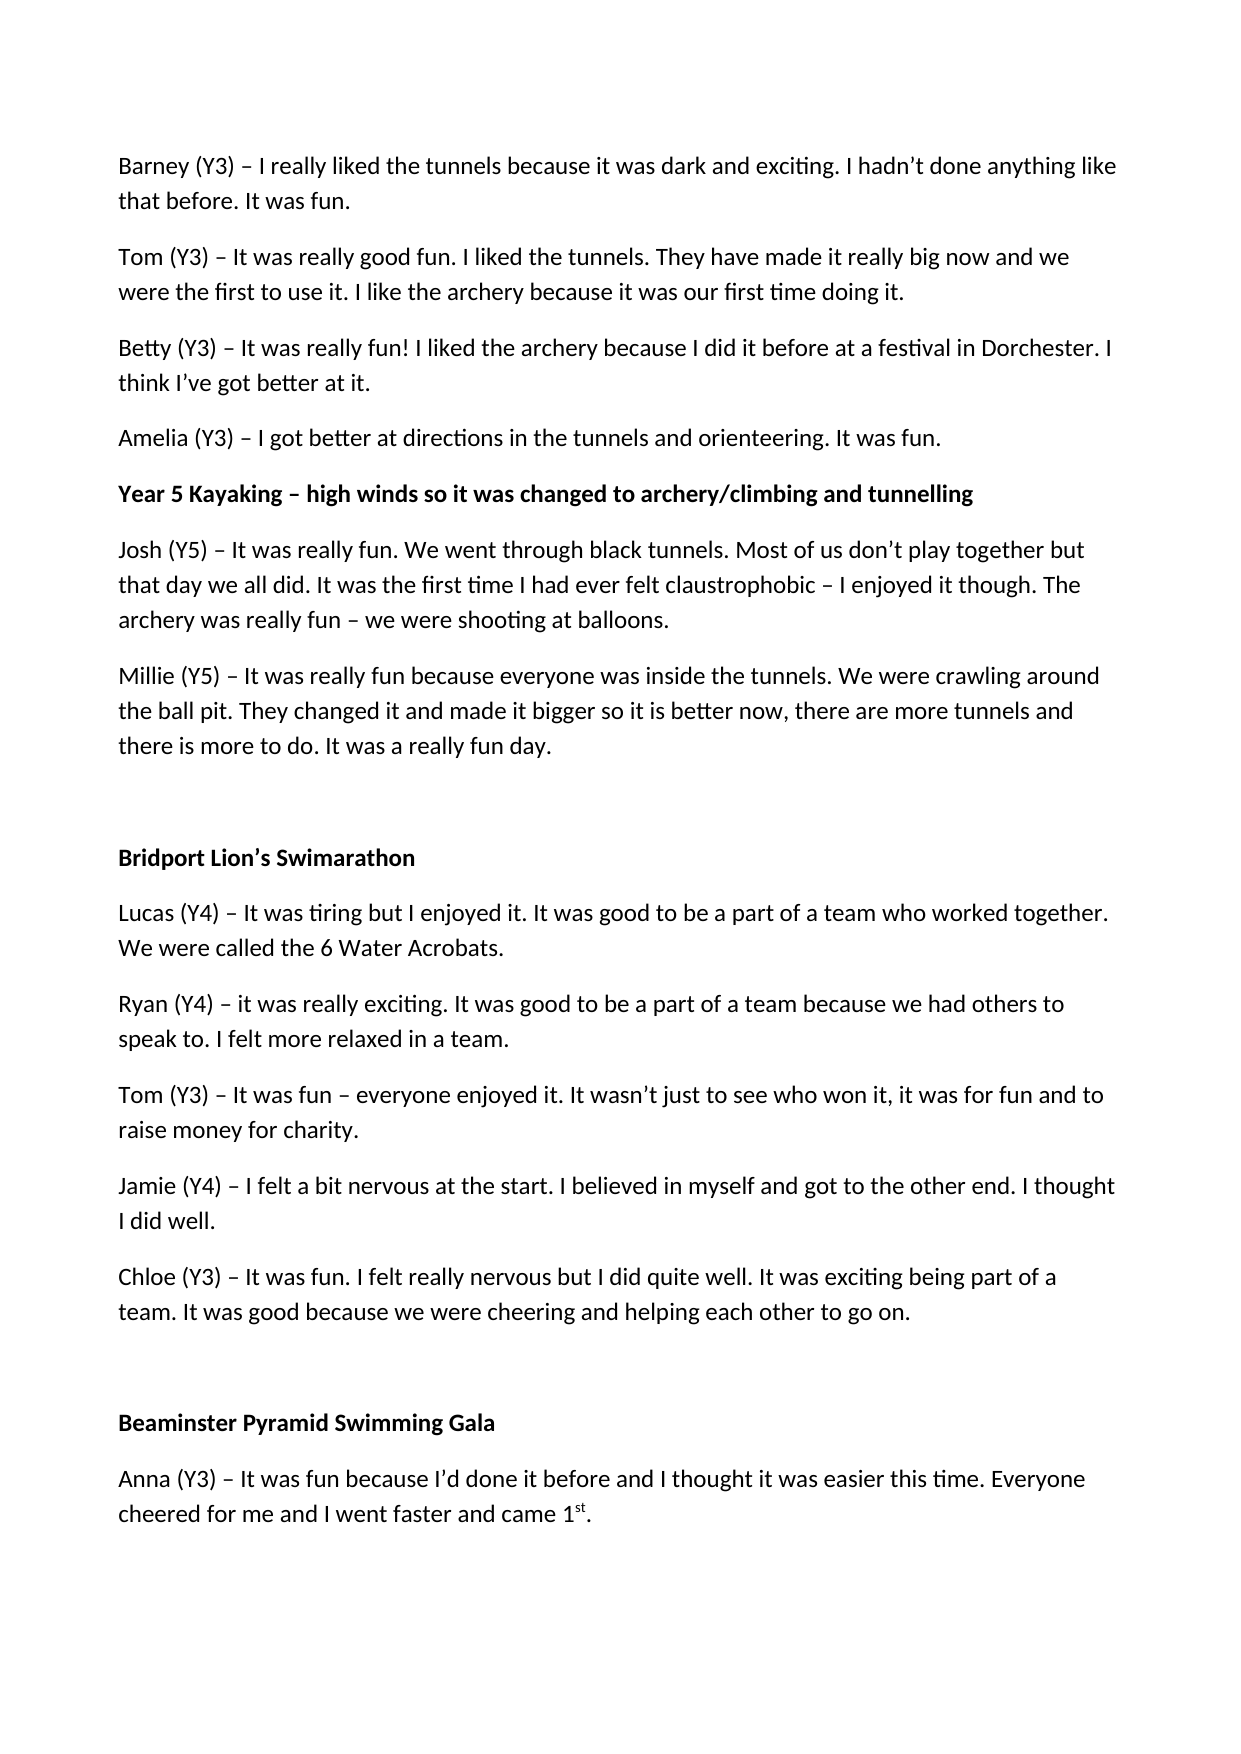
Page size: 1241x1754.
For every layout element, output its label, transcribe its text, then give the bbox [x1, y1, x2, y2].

text Beaminster Pyramid Swimming Gala [118, 1407, 1122, 1438]
text Bridport Lion’s Swimarathon [118, 842, 1122, 872]
text Ryan (Y4) – it was really exciting. It was good to be a part of a team because we had others to speak to. I felt more relaxed in a team. [118, 988, 1122, 1054]
text Tom (Y3) – It was fun – everyone enjoyed it. It wasn’t just to see who won it, it was for fun and to raise money for charity. [118, 1079, 1122, 1145]
text Chloe (Y3) – It was fun. I felt really nervous but I did quite well. It was exciting being part of a team. It was good because we were cheering and helping each other to go on. [118, 1261, 1122, 1326]
text Millie (Y5) – It was really fun because everyone was inside the tunnels. We were crawling around the ball pit. They changed it and made it bigger so it is better now, there are more tunnels and there is more to do. It was a really fun day. [118, 660, 1122, 761]
text Betty (Y3) – It was really fun! I liked the archery because I did it before at a festival in Dorchester. I think I’ve got better at it. [118, 332, 1122, 397]
text Year 5 Kayaking – high winds so it was changed to archery/climbing and tunnelling [118, 478, 1122, 509]
text Anna (Y3) – It was fun because I’d done it before and I thought it was easier this time. Everyone cheered for me and I went faster and came 1st. [118, 1463, 1122, 1529]
text Jamie (Y4) – I felt a bit nervous at the start. I believed in myself and got to the other end. I thought I did well. [118, 1170, 1122, 1236]
text Barney (Y3) – I really liked the tunnels because it was dark and exciting. I hadn’t done anything like that before. It was fun. [118, 150, 1122, 216]
text Tom (Y3) – It was really good fun. I liked the tunnels. They have made it really big now and we were the first to use it. I like the archery because it was our first time doing it. [118, 241, 1122, 306]
text Josh (Y5) – It was really fun. We went through black tunnels. Most of us don’t play together but that day we all did. It was the first time I had ever felt claustrophobic – I enjoyed it though. The archery was really fun – we were shooting at balloons. [118, 534, 1122, 635]
text Amelia (Y3) – I got better at directions in the tunnels and orienteering. It was fun. [118, 422, 1122, 453]
text Lucas (Y4) – It was tiring but I enjoyed it. It was good to be a part of a team who worked together. We were called the 6 Water Acrobats. [118, 897, 1122, 963]
